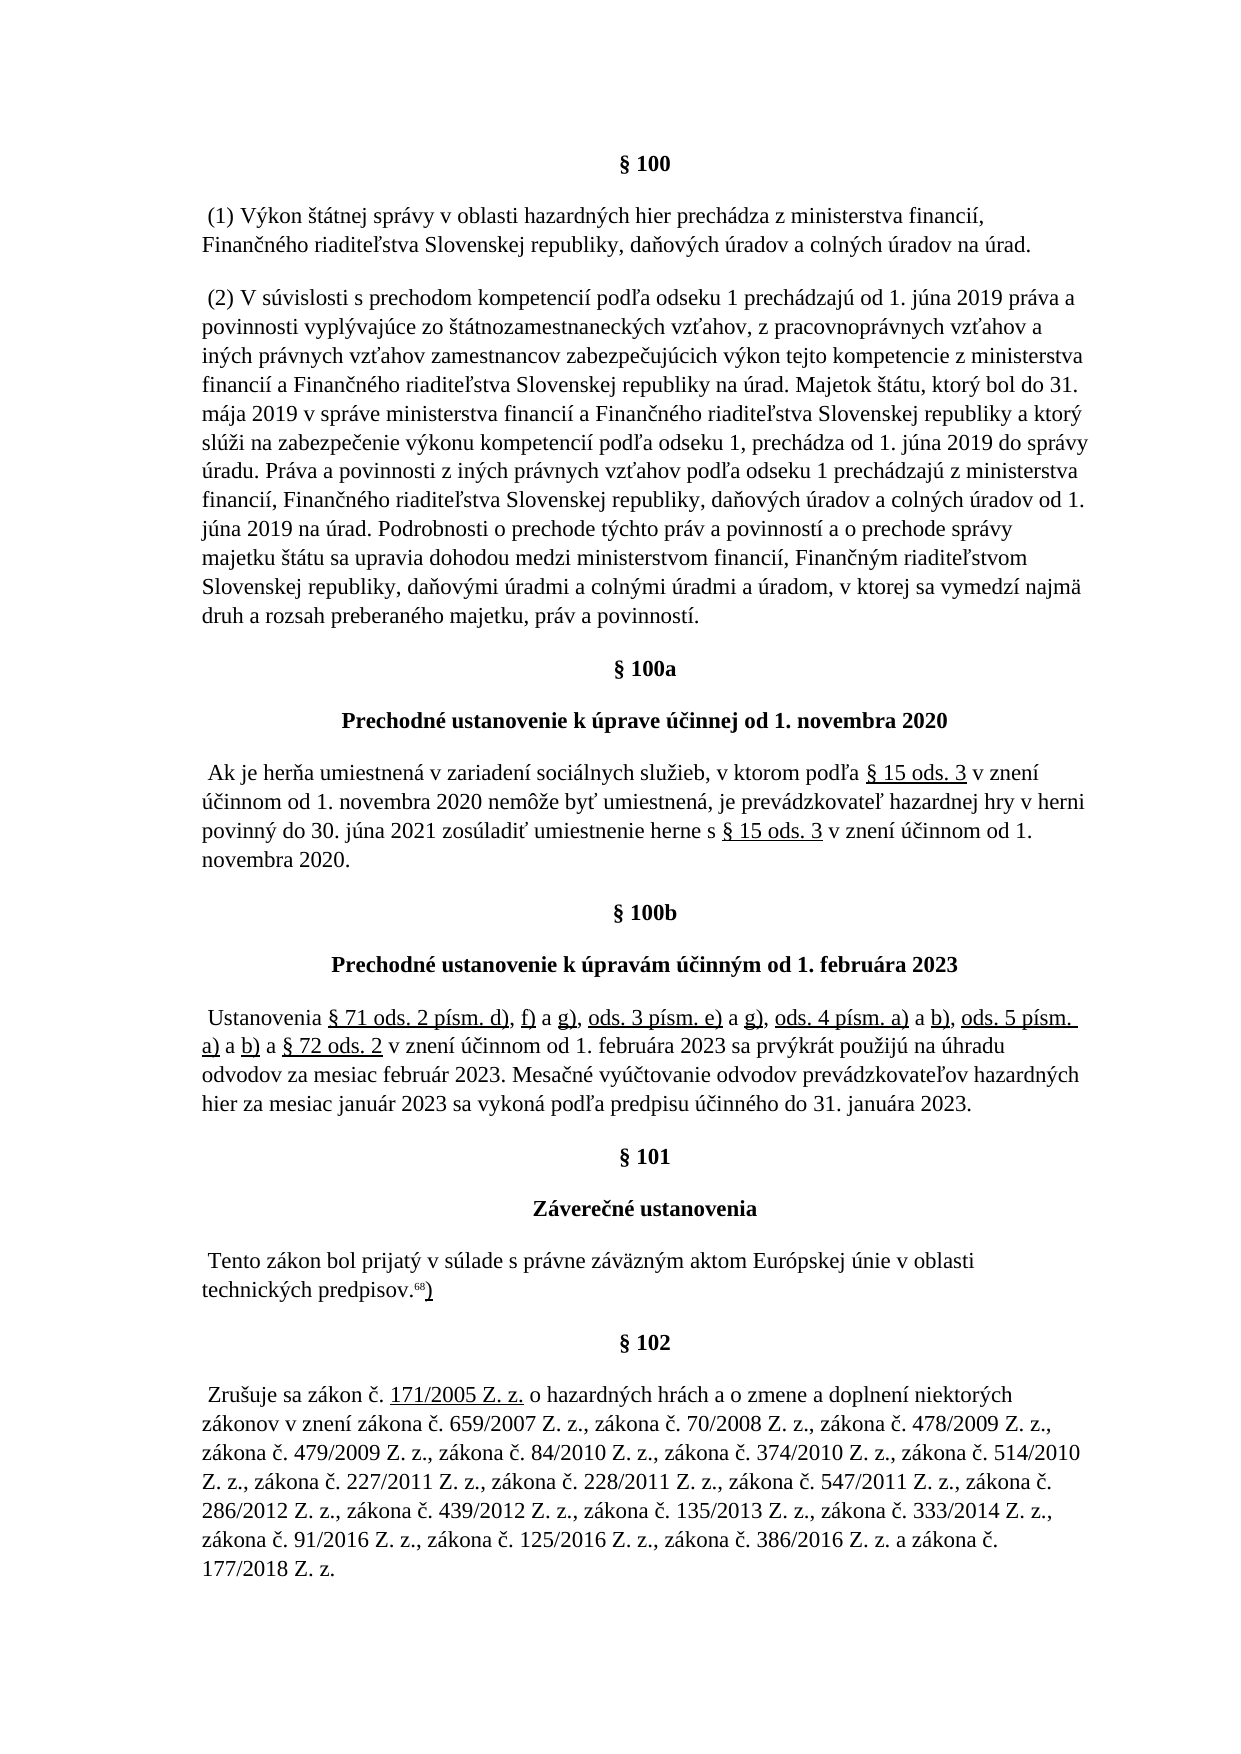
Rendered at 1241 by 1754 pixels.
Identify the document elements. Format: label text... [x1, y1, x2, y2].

text Tento zákon bol prijatý v súlade s právne záväzným aktom Európskej únie v oblasti technických predpisov.68) [202, 1248, 1090, 1303]
text Prechodné ustanovenie k úpravám účinným od 1. februára 2023 [194, 951, 1090, 977]
text Zrušuje sa zákon č. 171/2005 Z. z. o hazardných hrách a o zmene a doplnení niektorých zákonov v znení zákona č. 659/2007 Z. z., zákona č. 70/2008 Z. z., zákona č. 478/2009 Z. z., zákona č. 479/2009 Z. z., zákona č. 84/2010 Z. z., zákona č. 374/2010 Z. z., zákona č. 514/2010 Z. z., zákona č. 227/2011 Z. z., zákona č. 228/2011 Z. z., zákona č. 547/2011 Z. z., zákona č. 286/2012 Z. z., zákona č. 439/2012 Z. z., zákona č. 135/2013 Z. z., zákona č. 333/2014 Z. z., zákona č. 91/2016 Z. z., zákona č. 125/2016 Z. z., zákona č. 386/2016 Z. z. a zákona č. 177/2018 Z. z. [202, 1381, 1090, 1581]
text Záverečné ustanovenia [194, 1195, 1090, 1222]
text Ak je herňa umiestnená v zariadení sociálnych služieb, v ktorom podľa § 15 ods. 3 v znení účinnom od 1. novembra 2020 nemôže byť umiestnená, je prevádzkovateľ hazardnej hry v herni povinný do 30. júna 2021 zosúladiť umiestnenie herne s § 15 ods. 3 v znení účinnom od 1. novembra 2020. [202, 759, 1090, 873]
text § 102 [194, 1329, 1090, 1355]
text § 100a [194, 655, 1090, 681]
text (2) V súvislosti s prechodom kompetencií podľa odseku 1 prechádzajú od 1. júna 2019 práva a povinnosti vyplývajúce zo štátnozamestnaneckých vzťahov, z pracovnoprávnych vzťahov a iných právnych vzťahov zamestnancov zabezpečujúcich výkon tejto kompetencie z ministerstva financií a Finančného riaditeľstva Slovenskej republiky na úrad. Majetok štátu, ktorý bol do 31. mája 2019 v správe ministerstva financií a Finančného riaditeľstva Slovenskej republiky a ktorý slúži na zabezpečenie výkonu kompetencií podľa odseku 1, prechádza od 1. júna 2019 do správy úradu. Práva a povinnosti z iných právnych vzťahov podľa odseku 1 prechádzajú z ministerstva financií, Finančného riaditeľstva Slovenskej republiky, daňových úradov a colných úradov od 1. júna 2019 na úrad. Podrobnosti o prechode týchto práv a povinností a o prechode správy majetku štátu sa upravia dohodou medzi ministerstvom financií, Finančným riaditeľstvom Slovenskej republiky, daňovými úradmi a colnými úradmi a úradom, v ktorej sa vymedzí najmä druh a rozsah preberaného majetku, práv a povinností. [202, 284, 1090, 629]
text § 101 [194, 1143, 1090, 1169]
text Prechodné ustanovenie k úprave účinnej od 1. novembra 2020 [194, 707, 1090, 733]
text § 100b [194, 899, 1090, 925]
text (1) Výkon štátnej správy v oblasti hazardných hier prechádza z ministerstva financií, Finančného riaditeľstva Slovenskej republiky, daňových úradov a colných úradov na úrad. [202, 202, 1090, 258]
text Ustanovenia § 71 ods. 2 písm. d), f) a g), ods. 3 písm. e) a g), ods. 4 písm. a) a b), ods. 5 písm. a) a b) a § 72 ods. 2 v znení účinnom od 1. februára 2023 sa prvýkrát použijú na úhradu odvodov za mesiac február 2023. Mesačné vyúčtovanie odvodov prevádzkovateľov hazardných hier za mesiac január 2023 sa vykoná podľa predpisu účinného do 31. januára 2023. [202, 1003, 1090, 1117]
text § 100 [194, 150, 1090, 176]
